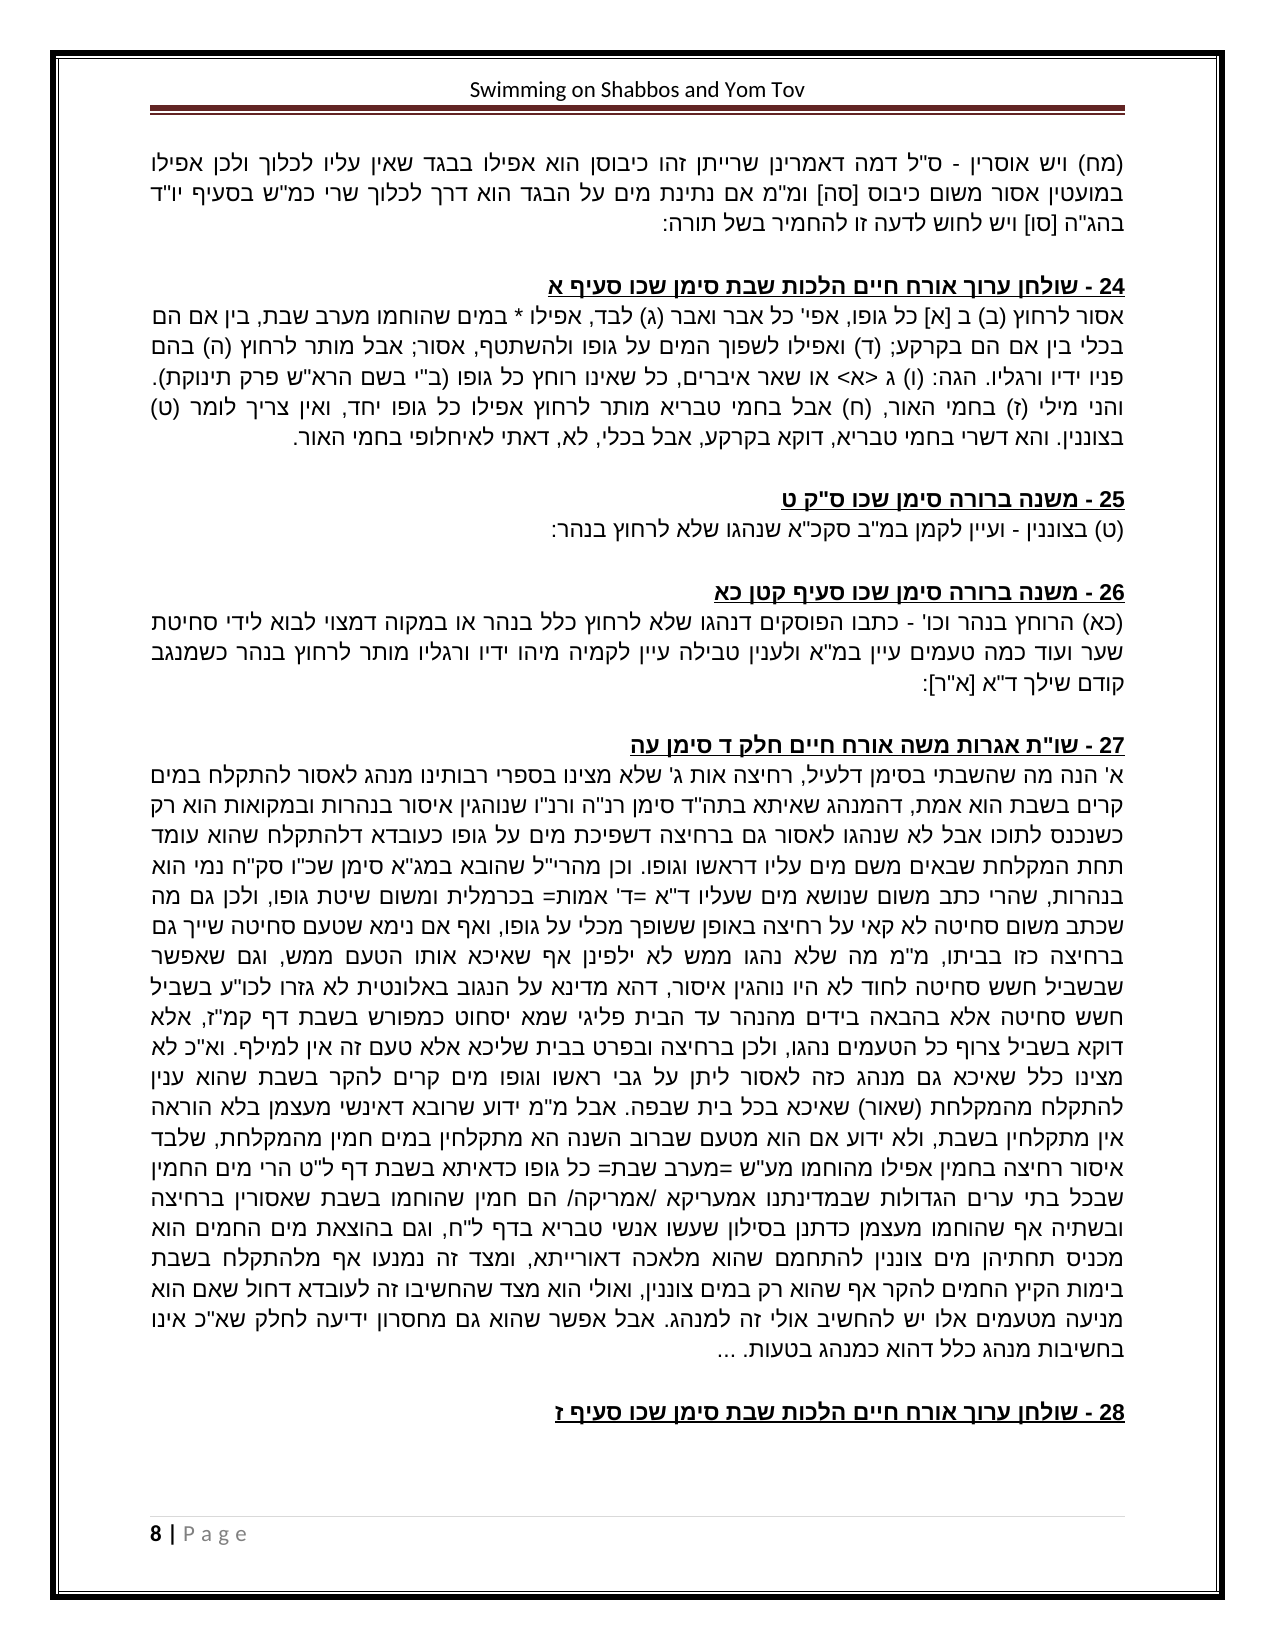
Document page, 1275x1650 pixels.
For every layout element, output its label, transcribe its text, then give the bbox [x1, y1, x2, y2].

text 26 - משנה ברורה סימן שכו סעיף קטן כא [150, 579, 1125, 605]
text (ט) בצוננין - ועיין לקמן במ"ב סקכ"א שנהגו שלא לרחוץ בנהר: [150, 516, 1125, 543]
text 25 - משנה ברורה סימן שכו ס"ק ט [150, 486, 1125, 513]
text (כא) הרוחץ בנהר וכו' - כתבו הפוסקים דנהגו שלא לרחוץ כלל בנהר או במקוה דמצוי לבוא לידי סחיטת שער ועוד כמה טעמים עיין במ"א ולענין טבילה עיין לקמיה מיהו ידיו ורגליו מותר לרחוץ בנהר כשמנגב קודם שילך ד"א [א"ר]: [150, 609, 1125, 696]
text (מח) ויש אוסרין - ס"ל דמה דאמרינן שרייתן זהו כיבוסן הוא אפילו בבגד שאין עליו לכלוך ולכן אפילו במועטין אסור משום כיבוס [סה] ומ"מ אם נתינת מים על הבגד הוא דרך לכלוך שרי כמ"ש בסעיף יו"ד בהג"ה [סו] ויש לחוש לדעה זו להחמיר בשל תורה: [150, 150, 1125, 237]
text 28 - שולחן ערוך אורח חיים הלכות שבת סימן שכו סעיף ז [150, 1398, 1125, 1425]
text א' הנה מה שהשבתי בסימן דלעיל, רחיצה אות ג' שלא מצינו בספרי רבותינו מנהג לאסור להתקלח במים קרים בשבת הוא אמת, דהמנהג שאיתא בתה"ד סימן רנ"ה ורנ"ו שנוהגין איסור בנהרות ובמקואות הוא רק כשנכנס לתוכו אבל לא שנהגו לאסור גם ברחיצה דשפיכת מים על גופו כעובדא דלהתקלח שהוא עומד תחת המקלחת שבאים משם מים עליו דראשו וגופו. וכן מהרי"ל שהובא במג"א סימן שכ"ו סק"ח נמי הוא בנהרות, שהרי כתב משום שנושא מים שעליו ד"א =ד' אמות= בכרמלית ומשום שיטת גופו, ולכן גם מה שכתב משום סחיטה לא קאי על רחיצה באופן ששופך מכלי על גופו, ואף אם נימא שטעם סחיטה שייך גם ברחיצה כזו בביתו, מ"מ מה שלא נהגו ממש לא ילפינן אף שאיכא אותו הטעם ממש, וגם שאפשר שבשביל חשש סחיטה לחוד לא היו נוהגין איסור, דהא מדינא על הנגוב באלונטית לא גזרו לכו"ע בשביל חשש סחיטה אלא בהבאה בידים מהנהר עד הבית פליגי שמא יסחוט כמפורש בשבת דף קמ"ז, אלא דוקא בשביל צרוף כל הטעמים נהגו, ולכן ברחיצה ובפרט בבית שליכא אלא טעם זה אין למילף. וא"כ לא מצינו כלל שאיכא גם מנהג כזה לאסור ליתן על גבי ראשו וגופו מים קרים להקר בשבת שהוא ענין להתקלח מהמקלחת (שאור) שאיכא בכל בית שבפה. אבל מ"מ ידוע שרובא דאינשי מעצמן בלא הוראה אין מתקלחין בשבת, ולא ידוע אם הוא מטעם שברוב השנה הא מתקלחין במים חמין מהמקלחת, שלבד איסור רחיצה בחמין אפילו מהוחמו מע"ש =מערב שבת= כל גופו כדאיתא בשבת דף ל"ט הרי מים החמין שבכל בתי ערים הגדולות שבמדינתנו אמעריקא /אמריקה/ הם חמין שהוחמו בשבת שאסורין ברחיצה ובשתיה אף שהוחמו מעצמן כדתנן בסילון שעשו אנשי טבריא בדף ל"ח, וגם בהוצאת מים החמים הוא מכניס תחתיהן מים צוננין להתחמם שהוא מלאכה דאורייתא, ומצד זה נמנעו אף מלהתקלח בשבת בימות הקיץ החמים להקר אף שהוא רק במים צוננין, ואולי הוא מצד שהחשיבו זה לעובדא דחול שאם הוא מניעה מטעמים אלו יש להחשיב אולי זה למנהג. אבל אפשר שהוא גם מחסרון ידיעה לחלק שא"כ אינו בחשיבות מנהג כלל דהוא כמנהג בטעות. ... [150, 762, 1125, 1362]
text 27 - שו"ת אגרות משה אורח חיים חלק ד סימן עה [150, 732, 1125, 758]
text אסור לרחוץ (ב) ב [א] כל גופו, אפי' כל אבר ואבר (ג) לבד, אפילו * במים שהוחמו מערב שבת, בין אם הם בכלי בין אם הם בקרקע; (ד) ואפילו לשפוך המים על גופו ולהשתטף, אסור; אבל מותר לרחוץ (ה) בהם פניו ידיו ורגליו. הגה: (ו) ג <א> או שאר איברים, כל שאינו רוחץ כל גופו (ב"י בשם הרא"ש פרק תינוקת). והני מילי (ז) בחמי האור, (ח) אבל בחמי טבריא מותר לרחוץ אפילו כל גופו יחד, ואין צריך לומר (ט) בצוננין. והא דשרי בחמי טבריא, דוקא בקרקע, אבל בכלי, לא, דאתי לאיחלופי בחמי האור. [150, 303, 1125, 450]
text 24 - שולחן ערוך אורח חיים הלכות שבת סימן שכו סעיף א [150, 273, 1125, 299]
